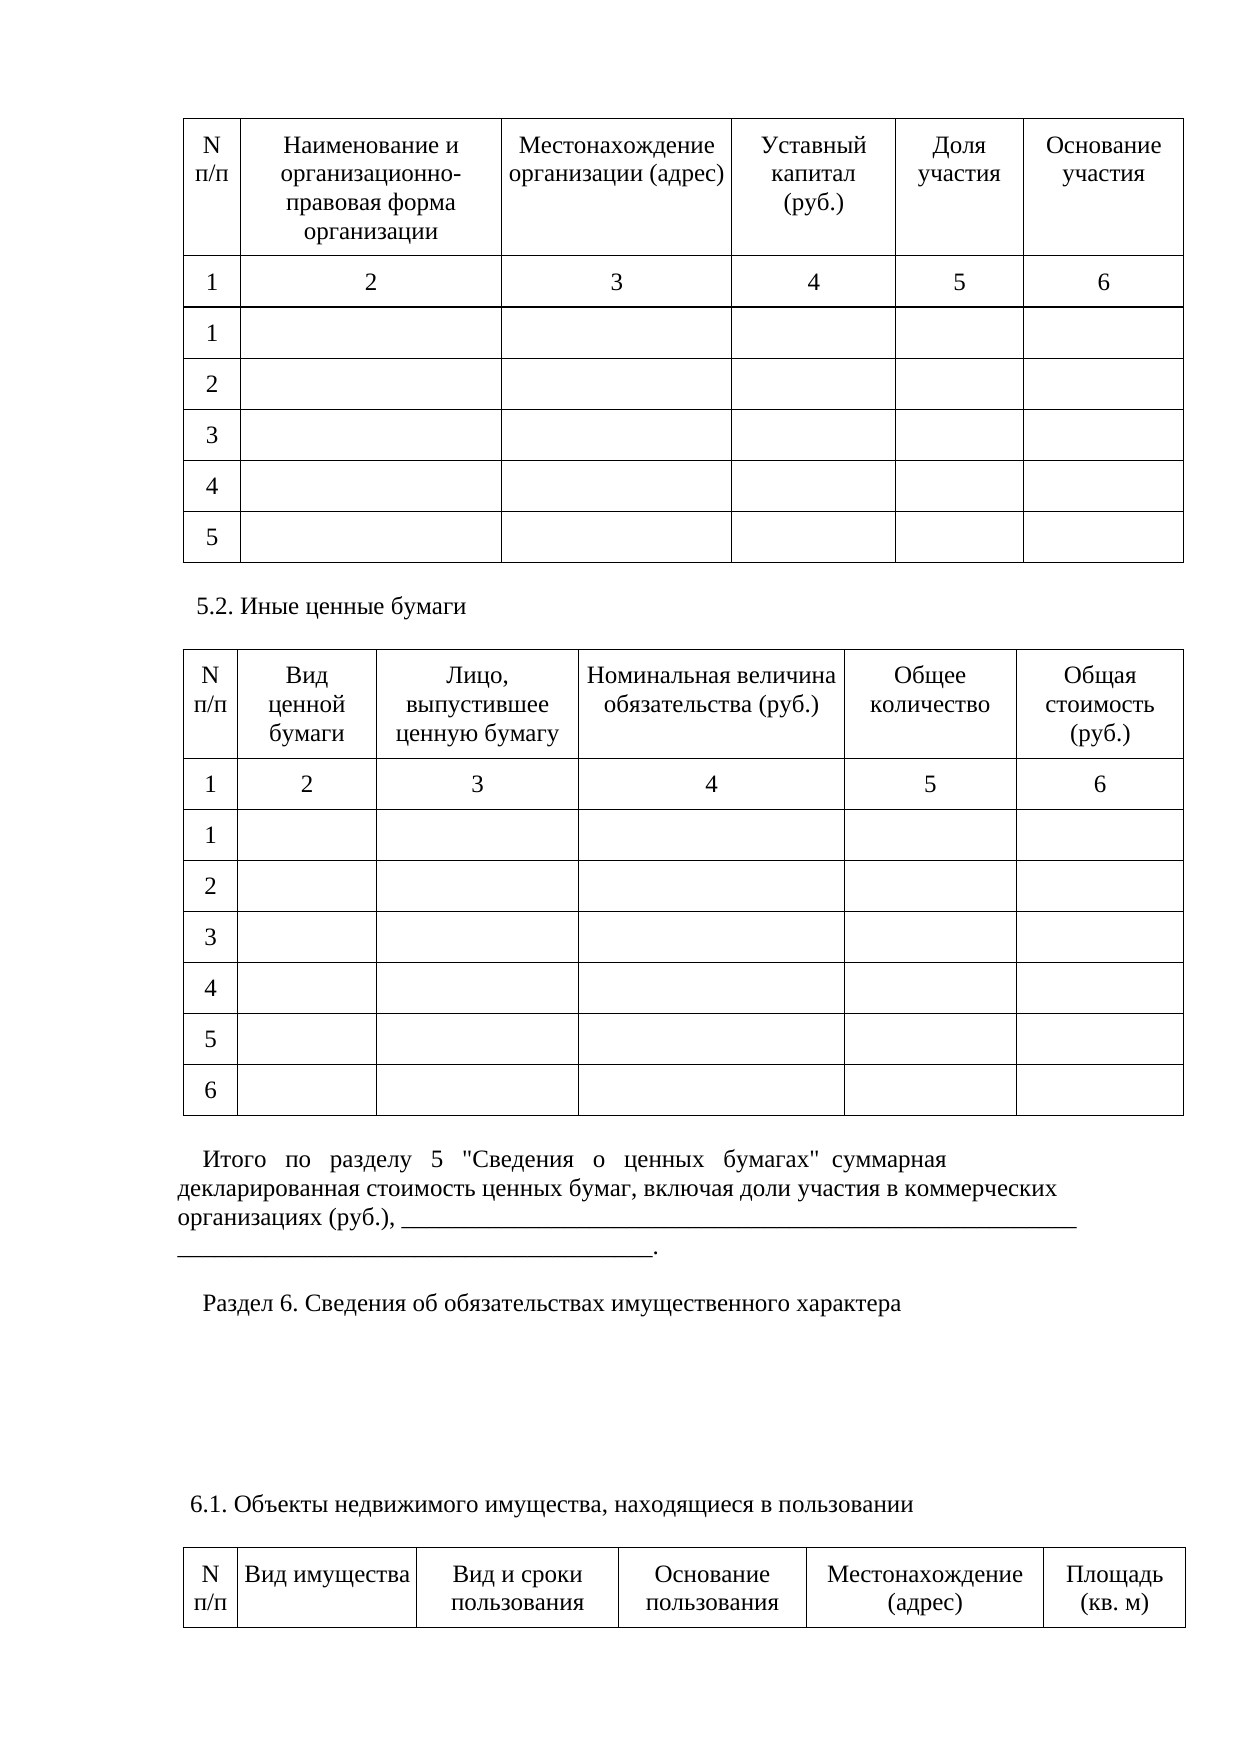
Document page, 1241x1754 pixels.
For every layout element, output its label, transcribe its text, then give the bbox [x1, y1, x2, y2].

table_cell [377, 861, 578, 911]
table_header Вид ценной бумаги [238, 650, 376, 757]
table_cell [845, 963, 1016, 1013]
table_cell 2 [184, 861, 237, 911]
table_cell [896, 410, 1023, 459]
table_cell [377, 963, 578, 1013]
table_cell [896, 512, 1023, 562]
table_cell 3 [184, 912, 237, 962]
table_cell [732, 308, 895, 357]
table_cell [241, 410, 501, 459]
table_cell 1 [184, 256, 240, 306]
table_cell [1017, 912, 1183, 962]
table_cell [1024, 512, 1183, 562]
table_cell [238, 1065, 376, 1115]
table_header Местонахождение (адрес) [807, 1548, 1043, 1627]
table_cell [732, 512, 895, 562]
table_cell [502, 410, 731, 459]
table_header Номинальная величина обязательства (руб.) [579, 650, 844, 757]
table_cell [238, 912, 376, 962]
table_cell 6 [1017, 759, 1183, 808]
table_cell 1 [184, 759, 237, 808]
table_cell [845, 810, 1016, 859]
table_cell [502, 461, 731, 511]
text декларированная стоимость ценных бумаг, включая доли участия в коммерческих [177, 1173, 1152, 1202]
table_cell [1024, 308, 1183, 357]
table_header Уставный капитал (руб.) [732, 119, 895, 255]
table_header Доля участия [896, 119, 1023, 255]
text ______________________________________. [177, 1231, 1152, 1259]
table_cell [1017, 1014, 1183, 1064]
table_cell 3 [184, 410, 240, 459]
table_cell 2 [241, 256, 501, 306]
table_header N п/п [184, 1548, 237, 1627]
table_cell 2 [184, 359, 240, 408]
text 5.2. Иные ценные бумаги [177, 591, 1152, 620]
table_header Вид имущества [238, 1548, 416, 1627]
table_cell [238, 810, 376, 859]
table_cell [579, 1014, 844, 1064]
table_cell [896, 308, 1023, 357]
table_cell 3 [502, 256, 731, 306]
table_cell [1017, 810, 1183, 859]
table_cell [579, 963, 844, 1013]
table_cell [579, 810, 844, 859]
table_cell [377, 1014, 578, 1064]
table_cell 4 [732, 256, 895, 306]
table_cell [241, 359, 501, 408]
table_cell [377, 810, 578, 859]
table_cell [1024, 410, 1183, 459]
table_cell 1 [184, 308, 240, 357]
table_cell [1024, 461, 1183, 511]
table_header Наименование и организационно-правовая форма организации [241, 119, 501, 255]
table_cell [845, 1065, 1016, 1115]
table_cell [377, 1065, 578, 1115]
table_cell [845, 912, 1016, 962]
table_cell [238, 1014, 376, 1064]
table_cell [502, 359, 731, 408]
table_cell [896, 359, 1023, 408]
table_cell [377, 912, 578, 962]
table_cell 5 [184, 1014, 237, 1064]
table_cell 4 [184, 461, 240, 511]
table_cell [1017, 963, 1183, 1013]
table_header Основание пользования [619, 1548, 806, 1627]
table_cell [241, 512, 501, 562]
table_cell [241, 461, 501, 511]
table_header Площадь (кв. м) [1044, 1548, 1185, 1627]
table_cell 4 [184, 963, 237, 1013]
table_cell [502, 512, 731, 562]
table_cell 5 [896, 256, 1023, 306]
table_header Основание участия [1024, 119, 1183, 255]
table_header Лицо, выпустившее ценную бумагу [377, 650, 578, 757]
table_header N п/п [184, 650, 237, 757]
table_cell [241, 308, 501, 357]
table_cell [502, 308, 731, 357]
table_header Общая стоимость (руб.) [1017, 650, 1183, 757]
table_cell [732, 410, 895, 459]
table_header N п/п [184, 119, 240, 255]
table_header Местонахождение организации (адрес) [502, 119, 731, 255]
text организациях (руб.), ______________________________________________________ [177, 1202, 1152, 1231]
table_cell [579, 861, 844, 911]
table_cell 4 [579, 759, 844, 808]
table_cell [732, 359, 895, 408]
table_cell [1017, 861, 1183, 911]
table_header Общее количество [845, 650, 1016, 757]
table_header Вид и сроки пользования [417, 1548, 618, 1627]
table_cell [896, 461, 1023, 511]
table_cell [579, 912, 844, 962]
table_cell 6 [1024, 256, 1183, 306]
table_cell [845, 861, 1016, 911]
text 6.1. Объекты недвижимого имущества, находящиеся в пользовании [177, 1489, 1152, 1518]
text Итого по разделу 5 "Сведения о ценных бумагах" суммарная [177, 1144, 1152, 1173]
table_cell [845, 1014, 1016, 1064]
table_cell 5 [845, 759, 1016, 808]
table_cell [1024, 359, 1183, 408]
table_cell 6 [184, 1065, 237, 1115]
table_cell 2 [238, 759, 376, 808]
table_cell [238, 963, 376, 1013]
text Раздел 6. Сведения об обязательствах имущественного характера [177, 1288, 1152, 1317]
table_cell 3 [377, 759, 578, 808]
table_cell 5 [184, 512, 240, 562]
table_cell [1017, 1065, 1183, 1115]
table_cell 1 [184, 810, 237, 859]
table_cell [732, 461, 895, 511]
table_cell [238, 861, 376, 911]
table_cell [579, 1065, 844, 1115]
